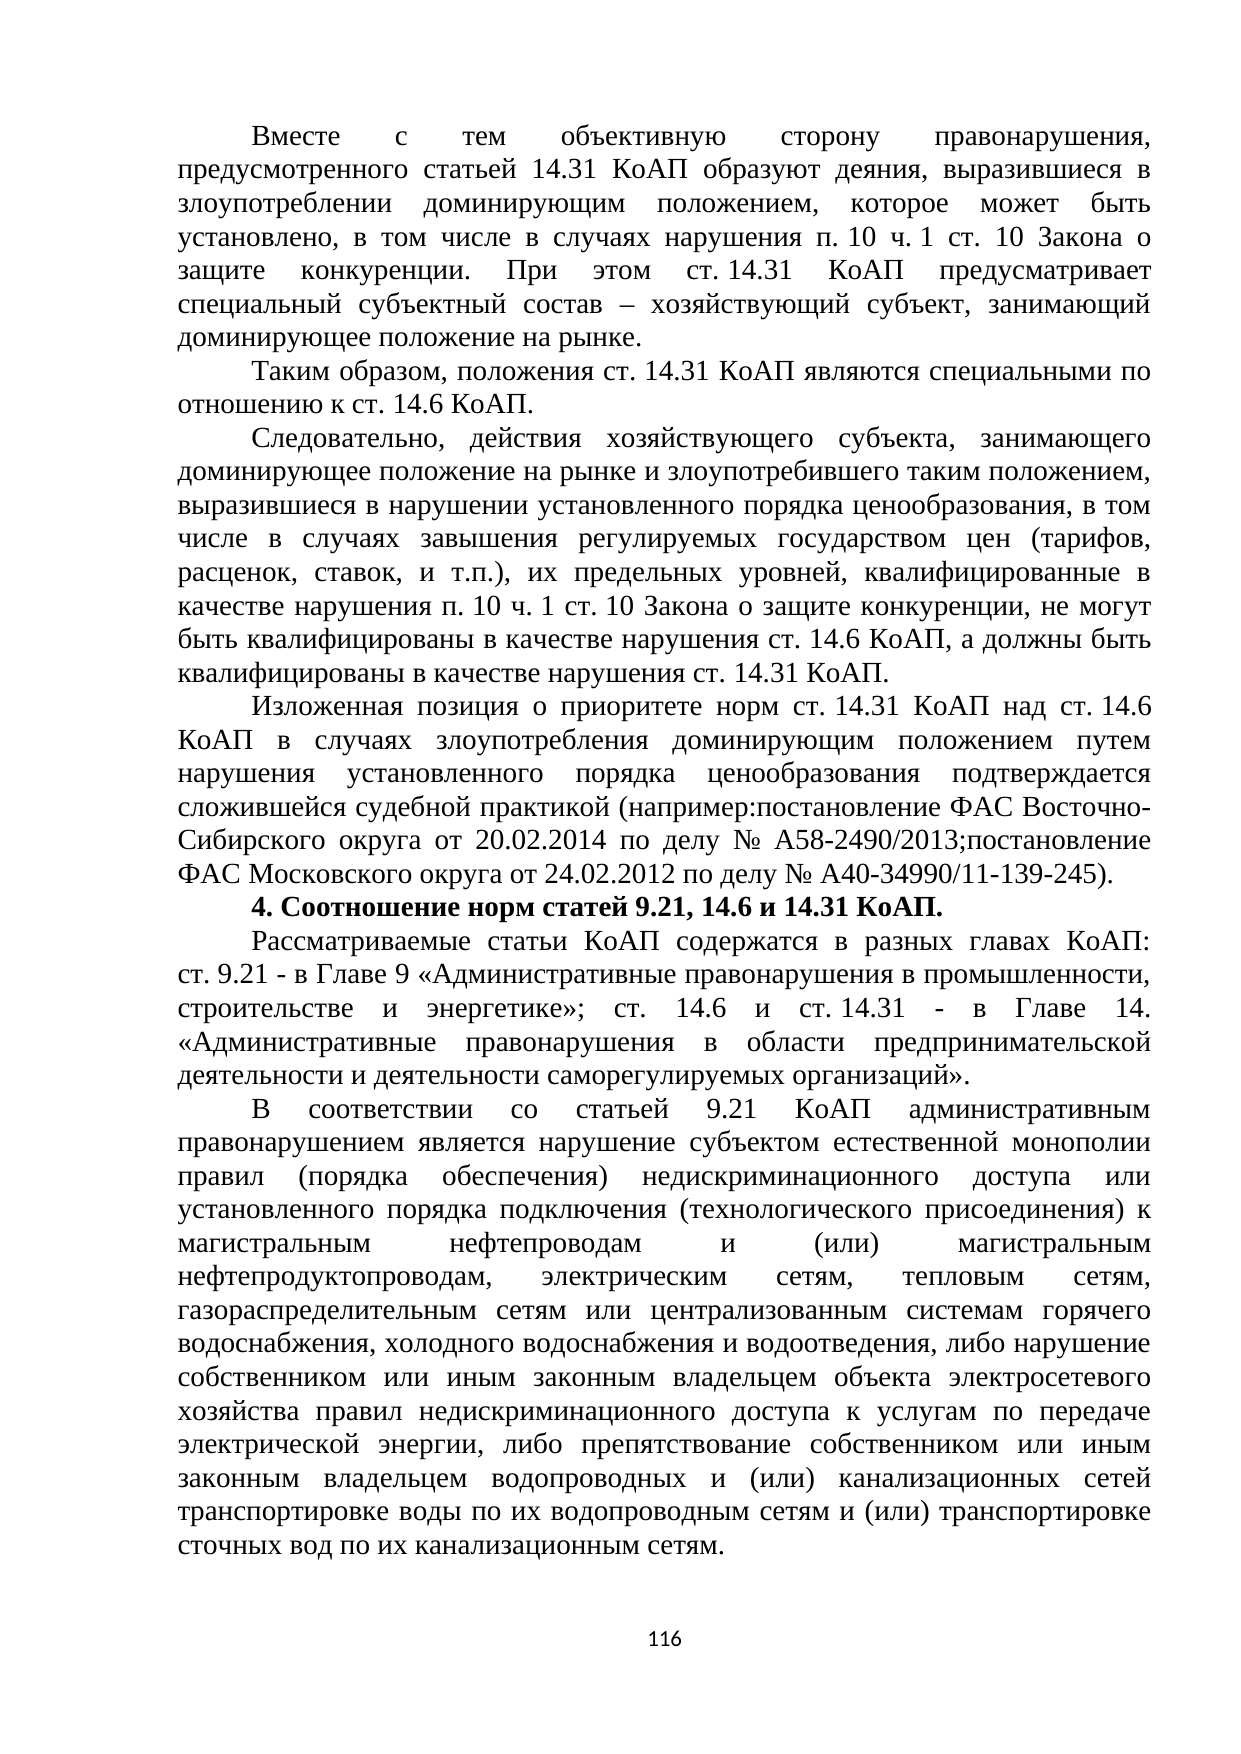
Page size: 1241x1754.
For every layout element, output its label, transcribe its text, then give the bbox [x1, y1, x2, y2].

text Изложенная позиция о приоритете норм ст. 14.31 КоАП над ст. 14.6 КоАП в случаях злоупотребления доминирующим положением путем нарушения установленного порядка ценообразования подтверждается сложившейся судебной практикой (например:постановление ФАС Восточно-Сибирского округа от 20.02.2014 по делу № А58-2490/2013;постановление ФАС Московского округа от 24.02.2012 по делу № А40-34990/11-139-245). [177, 688, 1152, 889]
text Вместе с тем объективную сторону правонарушения, предусмотренного статьей 14.31 КоАП образуют деяния, выразившиеся в злоупотреблении доминирующим положением, которое может быть установлено, в том числе в случаях нарушения п. 10 ч. 1 ст. 10 Закона о защите конкуренции. При этом ст. 14.31 КоАП предусматривает специальный субъектный состав – хозяйствующий субъект, занимающий доминирующее положение на рынке. [177, 118, 1152, 353]
text 4. Соотношение норм статей 9.21, 14.6 и 14.31 КоАП. [251, 889, 1152, 923]
text В соответствии со статьей 9.21 КоАП административным правонарушением является нарушение субъектом естественной монополии правил (порядка обеспечения) недискриминационного доступа или установленного порядка подключения (технологического присоединения) к магистральным нефтепроводам и (или) магистральным нефтепродуктопроводам, электрическим сетям, тепловым сетям, газораспределительным сетям или централизованным системам горячего водоснабжения, холодного водоснабжения и водоотведения, либо нарушение собственником или иным законным владельцем объекта электросетевого хозяйства правил недискриминационного доступа к услугам по передаче электрической энергии, либо препятствование собственником или иным законным владельцем водопроводных и (или) канализационных сетей транспортировке воды по их водопроводным сетям и (или) транспортировке сточных вод по их канализационным сетям. [177, 1091, 1152, 1560]
text Таким образом, положения ст. 14.31 КоАП являются специальными по отношению к ст. 14.6 КоАП. [177, 353, 1152, 420]
text Следовательно, действия хозяйствующего субъекта, занимающего доминирующее положение на рынке и злоупотребившего таким положением, выразившиеся в нарушении установленного порядка ценообразования, в том числе в случаях завышения регулируемых государством цен (тарифов, расценок, ставок, и т.п.), их предельных уровней, квалифицированные в качестве нарушения п. 10 ч. 1 ст. 10 Закона о защите конкуренции, не могут быть квалифицированы в качестве нарушения ст. 14.6 КоАП, а должны быть квалифицированы в качестве нарушения ст. 14.31 КоАП. [177, 420, 1152, 688]
text Рассматриваемые статьи КоАП содержатся в разных главах КоАП: ст. 9.21 - в Главе 9 «Административные правонарушения в промышленности, строительстве и энергетике»; ст. 14.6 и ст. 14.31 - в Главе 14. «Административные правонарушения в области предпринимательской деятельности и деятельности саморегулируемых организаций». [177, 923, 1152, 1091]
